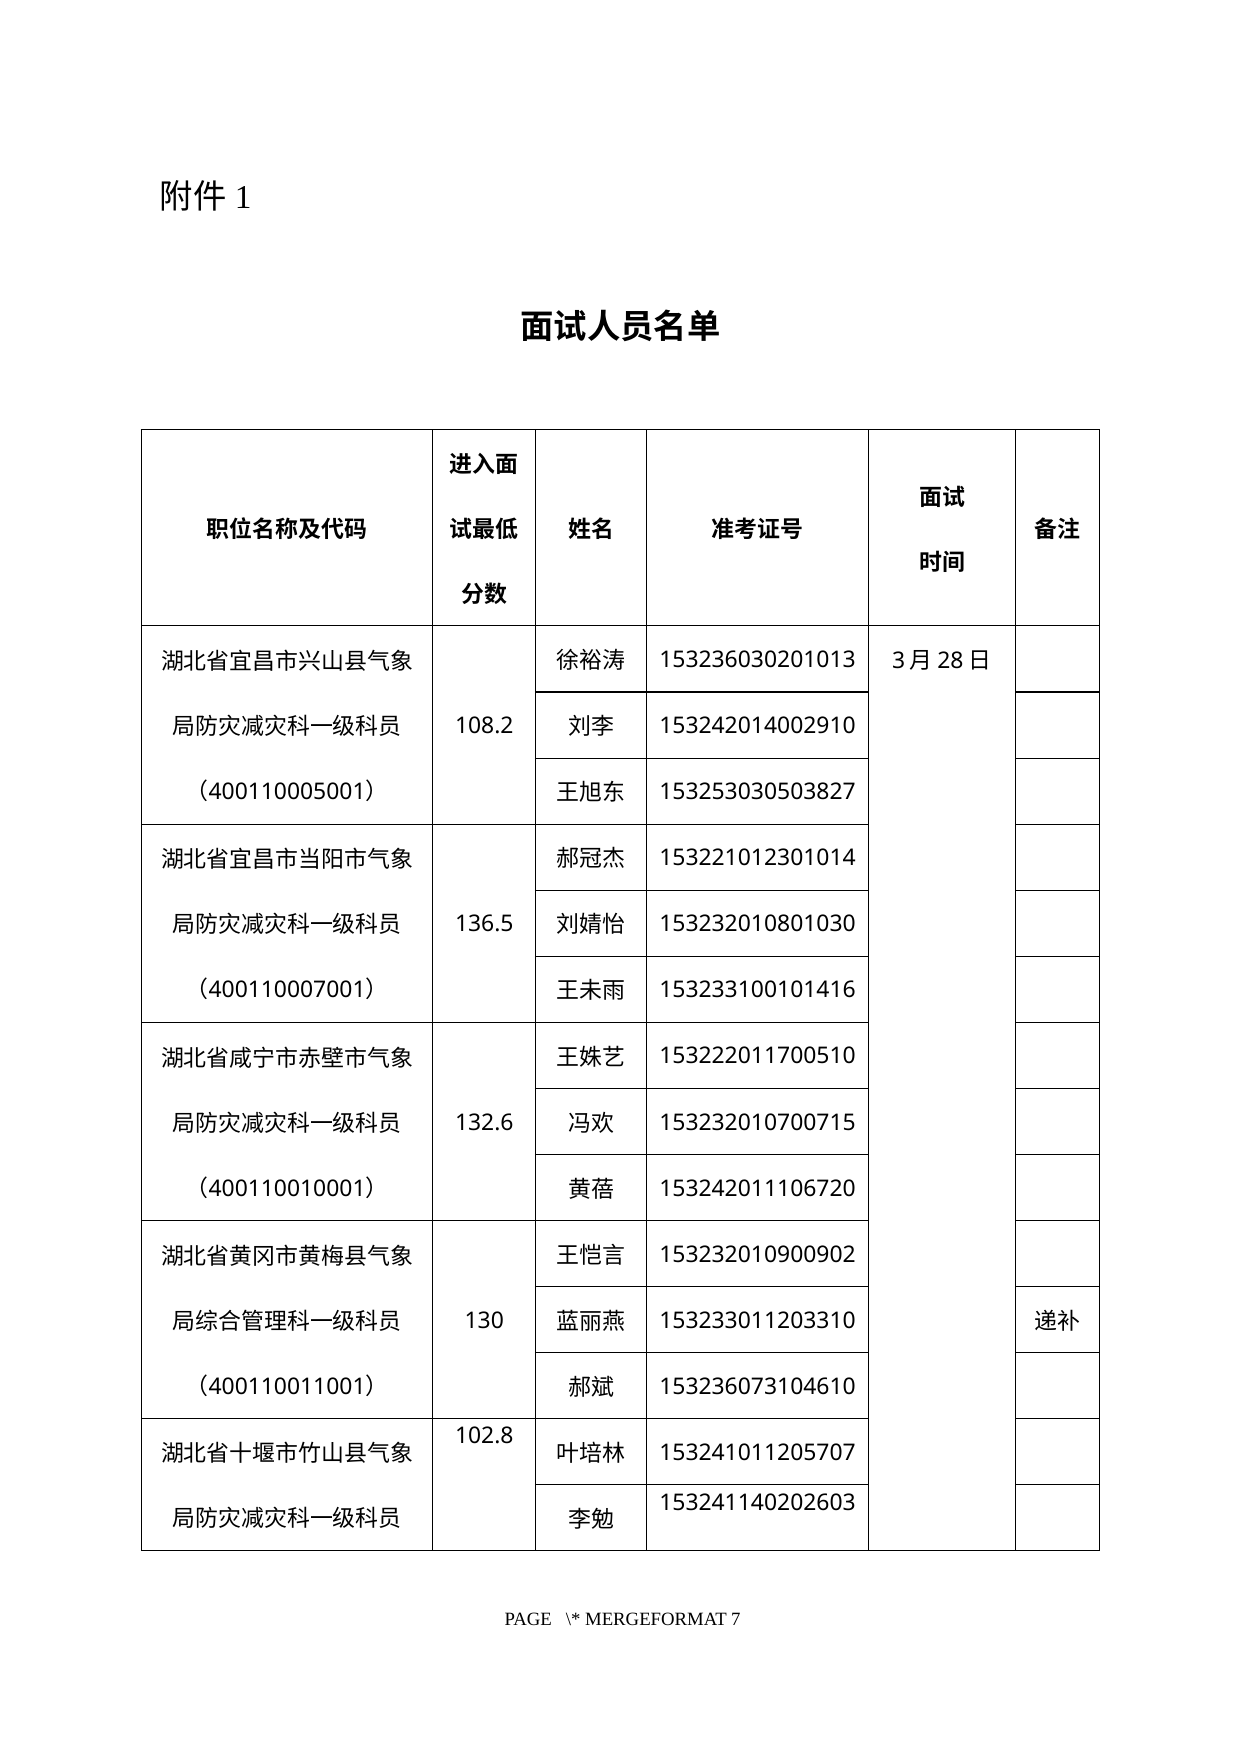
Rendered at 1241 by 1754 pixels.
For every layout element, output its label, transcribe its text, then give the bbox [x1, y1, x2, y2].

table_cell 153233011203310 [647, 1287, 868, 1352]
table_cell 153241011205707 [647, 1419, 868, 1484]
table_cell 王未雨 [536, 957, 646, 1022]
table_cell 湖北省宜昌市当阳市气象局防灾减灾科一级科员 （400110007001） [142, 825, 432, 1022]
table_cell [1016, 626, 1099, 691]
table_cell 153241140202603 [647, 1485, 868, 1550]
table_header 面试 时间 [869, 430, 1015, 625]
table_cell 王恺言 [536, 1221, 646, 1286]
table_cell 叶培林 [536, 1419, 646, 1484]
table_cell [1016, 891, 1099, 956]
table_cell [1016, 1155, 1099, 1220]
table_cell 郝斌 [536, 1353, 646, 1418]
table_cell [1016, 693, 1099, 757]
table_cell [1016, 957, 1099, 1022]
table_cell [1016, 1419, 1099, 1484]
table_cell 刘李 [536, 693, 646, 757]
table_cell 108.2 [433, 626, 535, 823]
table_cell 153242014002910 [647, 693, 868, 757]
table_cell [1016, 1353, 1099, 1418]
table_cell 蓝丽燕 [536, 1287, 646, 1352]
table_cell 郝冠杰 [536, 825, 646, 889]
table_cell [1016, 759, 1099, 823]
table_cell 153232010801030 [647, 891, 868, 956]
table_cell 153236030201013 [647, 626, 868, 691]
table_cell [1016, 1221, 1099, 1286]
table_header 备注 [1016, 430, 1099, 625]
table_cell 153221012301014 [647, 825, 868, 889]
table_cell 刘婧怡 [536, 891, 646, 956]
table_cell 153232010900902 [647, 1221, 868, 1286]
table_cell 湖北省黄冈市黄梅县气象局综合管理科一级科员 （400110011001） [142, 1221, 432, 1418]
table_cell 153253030503827 [647, 759, 868, 823]
table_cell 3月28日 [869, 626, 1015, 1550]
table_header 准考证号 [647, 430, 868, 625]
table_cell 153233100101416 [647, 957, 868, 1022]
table_cell 132.6 [433, 1023, 535, 1220]
table_cell 136.5 [433, 825, 535, 1022]
table_header 进入面试最低分数 [433, 430, 535, 625]
table_cell 130 [433, 1221, 535, 1418]
table_cell 冯欢 [536, 1089, 646, 1154]
table_cell 153232010700715 [647, 1089, 868, 1154]
table_cell 湖北省宜昌市兴山县气象局防灾减灾科一级科员 （400110005001） [142, 626, 432, 823]
table_cell 153236073104610 [647, 1353, 868, 1418]
table_cell 徐裕涛 [536, 626, 646, 691]
table_header 职位名称及代码 [142, 430, 432, 625]
table_cell 李勉 [536, 1485, 646, 1550]
table_cell 湖北省十堰市竹山县气象局防灾减灾科一级科员 （400149002001） [142, 1419, 432, 1550]
table_cell 153242011106720 [647, 1155, 868, 1220]
table_cell 黄蓓 [536, 1155, 646, 1220]
table_cell 王旭东 [536, 759, 646, 823]
table_cell [1016, 1089, 1099, 1154]
table_cell 王姝艺 [536, 1023, 646, 1088]
table_cell 湖北省咸宁市赤壁市气象局防灾减灾科一级科员 （400110010001） [142, 1023, 432, 1220]
text 面试人员名单 [159, 292, 1081, 357]
table_header 姓名 [536, 430, 646, 625]
table_cell 递补 [1016, 1287, 1099, 1352]
table_cell [1016, 1485, 1099, 1550]
text 附件1 [159, 162, 1081, 227]
table_cell 153222011700510 [647, 1023, 868, 1088]
table_cell [1016, 1023, 1099, 1088]
table_cell [1016, 825, 1099, 889]
table_cell 102.8 [433, 1419, 535, 1550]
